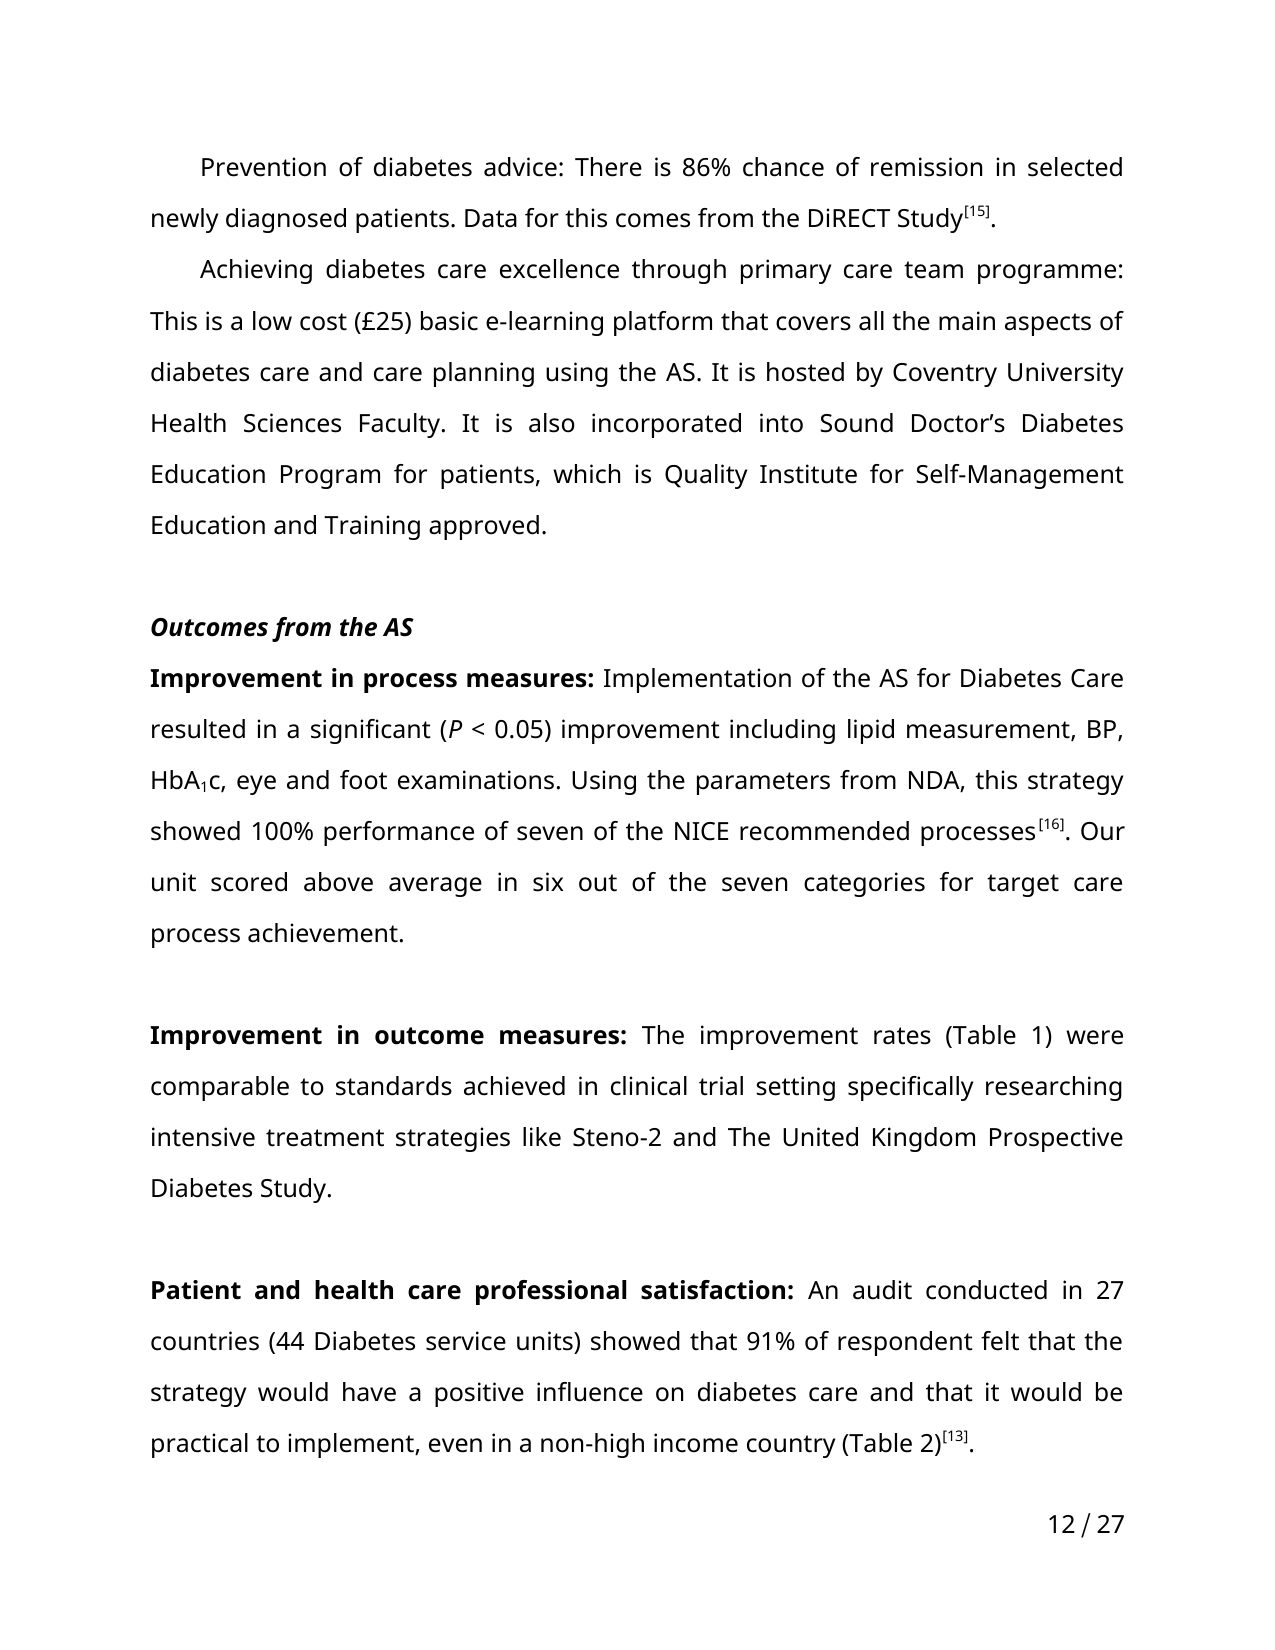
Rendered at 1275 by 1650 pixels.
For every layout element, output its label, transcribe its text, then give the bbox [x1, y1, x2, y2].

text Improvement in process measures: Implementation of the AS for Diabetes Care resulted in a significant (P < 0.05) improvement including lipid measurement, BP, HbA1c, eye and foot examinations. Using the parameters from NDA, this strategy showed 100% performance of seven of the NICE recommended processes[16]. Our unit scored above average in six out of the seven categories for target care process achievement. [150, 660, 1125, 950]
text Patient and health care professional satisfaction: An audit conducted in 27 countries (44 Diabetes service units) showed that 91% of respondent felt that the strategy would have a positive influence on diabetes care and that it would be practical to implement, even in a non-high income country (Table 2)[13]. [150, 1273, 1125, 1460]
text Improvement in outcome measures: The improvement rates (Table 1) were comparable to standards achieved in clinical trial setting specifically researching intensive treatment strategies like Steno-2 and The United Kingdom Prospective Diabetes Study. [150, 1018, 1125, 1205]
text Outcomes from the AS [150, 609, 1125, 643]
text Prevention of diabetes advice: There is 86% chance of remission in selected newly diagnosed patients. Data for this comes from the DiRECT Study[15]. [150, 150, 1125, 235]
text Achieving diabetes care excellence through primary care team programme: This is a low cost (£25) basic e-learning platform that covers all the main aspects of diabetes care and care planning using the AS. It is hosted by Coventry University Health Sciences Faculty. It is also incorporated into Sound Doctor’s Diabetes Education Program for patients, which is Quality Institute for Self-Management Education and Training approved. [150, 252, 1125, 541]
